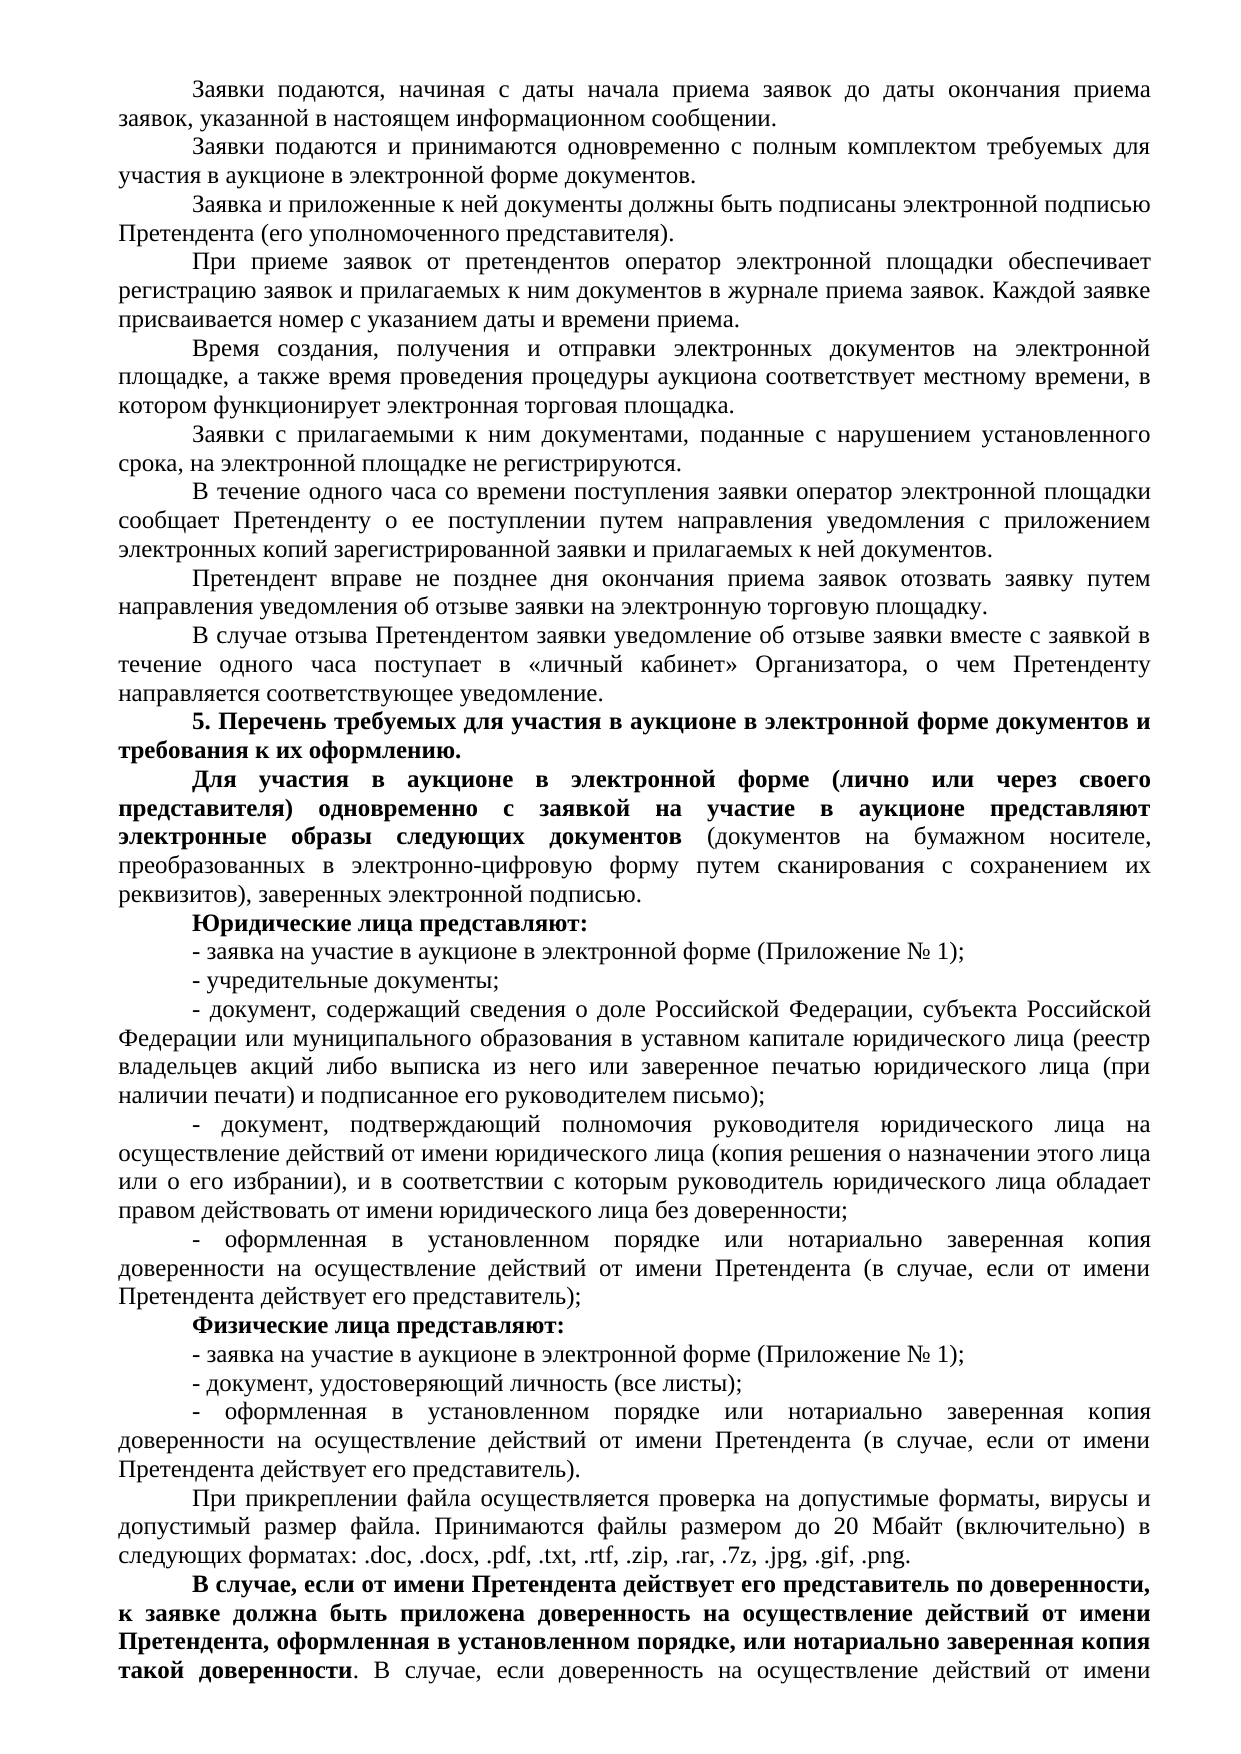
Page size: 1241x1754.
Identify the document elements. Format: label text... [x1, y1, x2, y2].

text Заявка и приложенные к ней документы должны быть подписаны электронной подписью Претендента (его уполномоченного представителя). [118, 189, 1152, 246]
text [118, 1569, 1152, 1684]
text - учредительные документы; [118, 965, 1152, 994]
text Юридические лица представляют: [118, 908, 1152, 936]
text В случае отзыва Претендентом заявки уведомление об отзыве заявки вместе с заявкой в течение одного часа поступает в «личный кабинет» Организатора, о чем Претенденту направляется соответствующее уведомление. [118, 620, 1152, 706]
text Физические лица представляют: [118, 1310, 1152, 1339]
text Время создания, получения и отправки электронных документов на электронной площадке, а также время проведения процедуры аукциона соответствует местному времени, в котором функционирует электронная торговая площадка. [118, 333, 1152, 419]
text Заявки с прилагаемыми к ним документами, поданные с нарушением установленного срока, на электронной площадке не регистрируются. [118, 419, 1152, 476]
text - документ, удостоверяющий личность (все листы); [118, 1368, 1152, 1396]
text Заявки подаются и принимаются одновременно с полным комплектом требуемых для участия в аукционе в электронной форме документов. [118, 131, 1152, 189]
text - документ, подтверждающий полномочия руководителя юридического лица на осуществление действий от имени юридического лица (копия решения о назначении этого лица или о его избрании), и в соответствии с которым руководитель юридического лица обладает правом действовать от имени юридического лица без доверенности; [118, 1109, 1152, 1224]
text - заявка на участие в аукционе в электронной форме (Приложение № 1); [118, 936, 1152, 965]
text Для участия в аукционе в электронной форме (лично или через своего представителя) одновременно с заявкой на участие в аукционе представляют электронные образы следующих документов (документов на бумажном носителе, преобразованных в электронно-цифровую форму путем сканирования с сохранением их реквизитов), заверенных электронной подписью. [118, 764, 1152, 908]
text При приеме заявок от претендентов оператор электронной площадки обеспечивает регистрацию заявок и прилагаемых к ним документов в журнале приема заявок. Каждой заявке присваивается номер с указанием даты и времени приема. [118, 246, 1152, 333]
text - оформленная в установленном порядке или нотариально заверенная копия доверенности на осуществление действий от имени Претендента (в случае, если от имени Претендента действует его представитель); [118, 1224, 1152, 1310]
text Претендент вправе не позднее дня окончания приема заявок отозвать заявку путем направления уведомления об отзыве заявки на электронную торговую площадку. [118, 563, 1152, 620]
text - заявка на участие в аукционе в электронной форме (Приложение № 1); [118, 1339, 1152, 1368]
text В течение одного часа со времени поступления заявки оператор электронной площадки сообщает Претенденту о ее поступлении путем направления уведомления с приложением электронных копий зарегистрированной заявки и прилагаемых к ней документов. [118, 476, 1152, 563]
text - оформленная в установленном порядке или нотариально заверенная копия доверенности на осуществление действий от имени Претендента (в случае, если от имени Претендента действует его представитель). [118, 1396, 1152, 1483]
text Заявки подаются, начиная с даты начала приема заявок до даты окончания приема заявок, указанной в настоящем информационном сообщении. [118, 74, 1152, 131]
text При прикреплении файла осуществляется проверка на допустимые форматы, вирусы и допустимый размер файла. Принимаются файлы размером до 20 Мбайт (включительно) в следующих форматах: .doc, .docx, .pdf, .txt, .rtf, .zip, .rar, .7z, .jpg, .gif, .png. [118, 1483, 1152, 1569]
text - документ, содержащий сведения о доле Российской Федерации, субъекта Российской Федерации или муниципального образования в уставном капитале юридического лица (реестр владельцев акций либо выписка из него или заверенное печатью юридического лица (при наличии печати) и подписанное его руководителем письмо); [118, 994, 1152, 1109]
text 5. Перечень требуемых для участия в аукционе в электронной форме документов и требования к их оформлению. [118, 706, 1152, 764]
